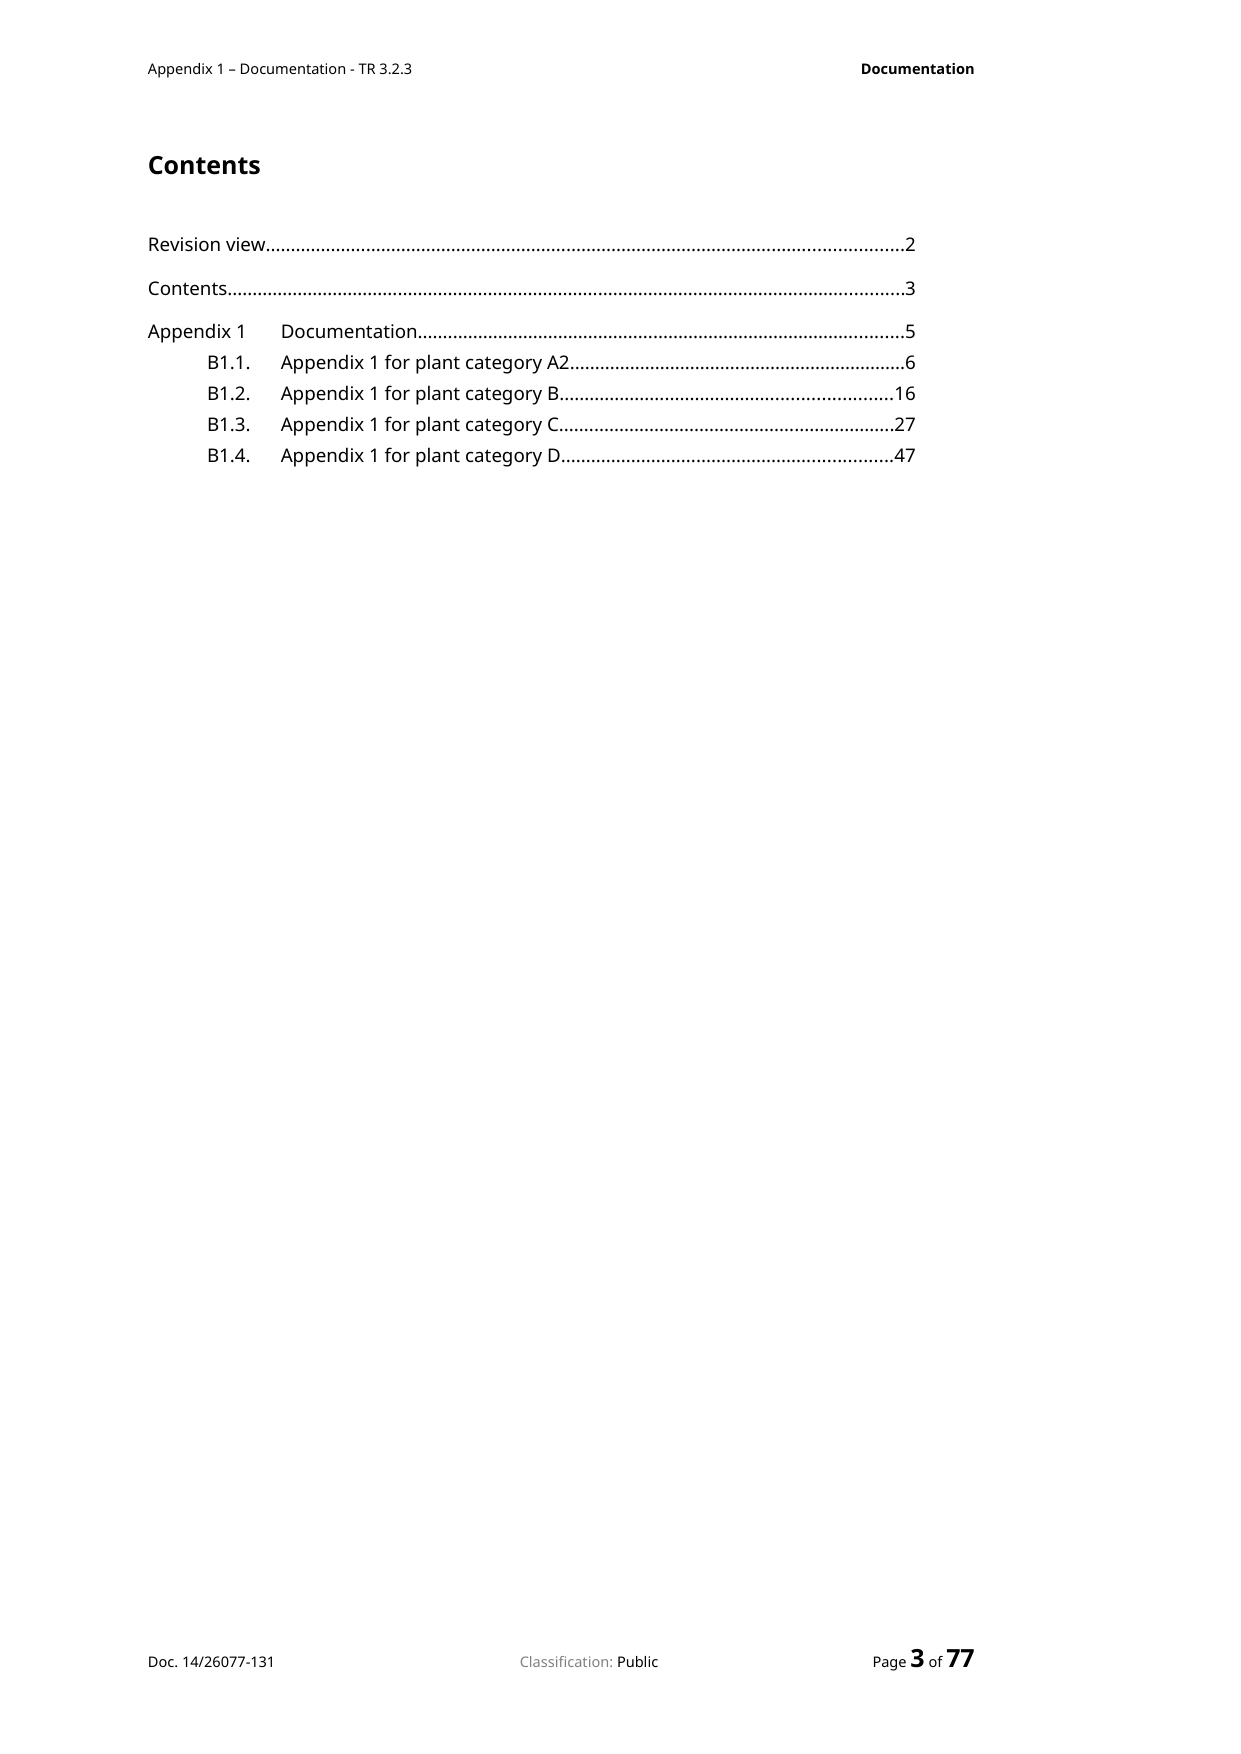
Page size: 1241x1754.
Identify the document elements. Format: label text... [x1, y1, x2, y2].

text B1.4. Appendix 1 for plant category D 47 [207, 442, 915, 468]
text B1.1. Appendix 1 for plant category A2 6 [207, 349, 915, 374]
text B1.3. Appendix 1 for plant category C 27 [207, 411, 915, 437]
text B1.2. Appendix 1 for plant category B 16 [207, 380, 915, 406]
text Contents 3 [148, 275, 915, 300]
text Appendix 1 Documentation 5 [148, 318, 915, 343]
subtitle Contents [148, 148, 915, 182]
text Revision view 2 [148, 232, 915, 257]
